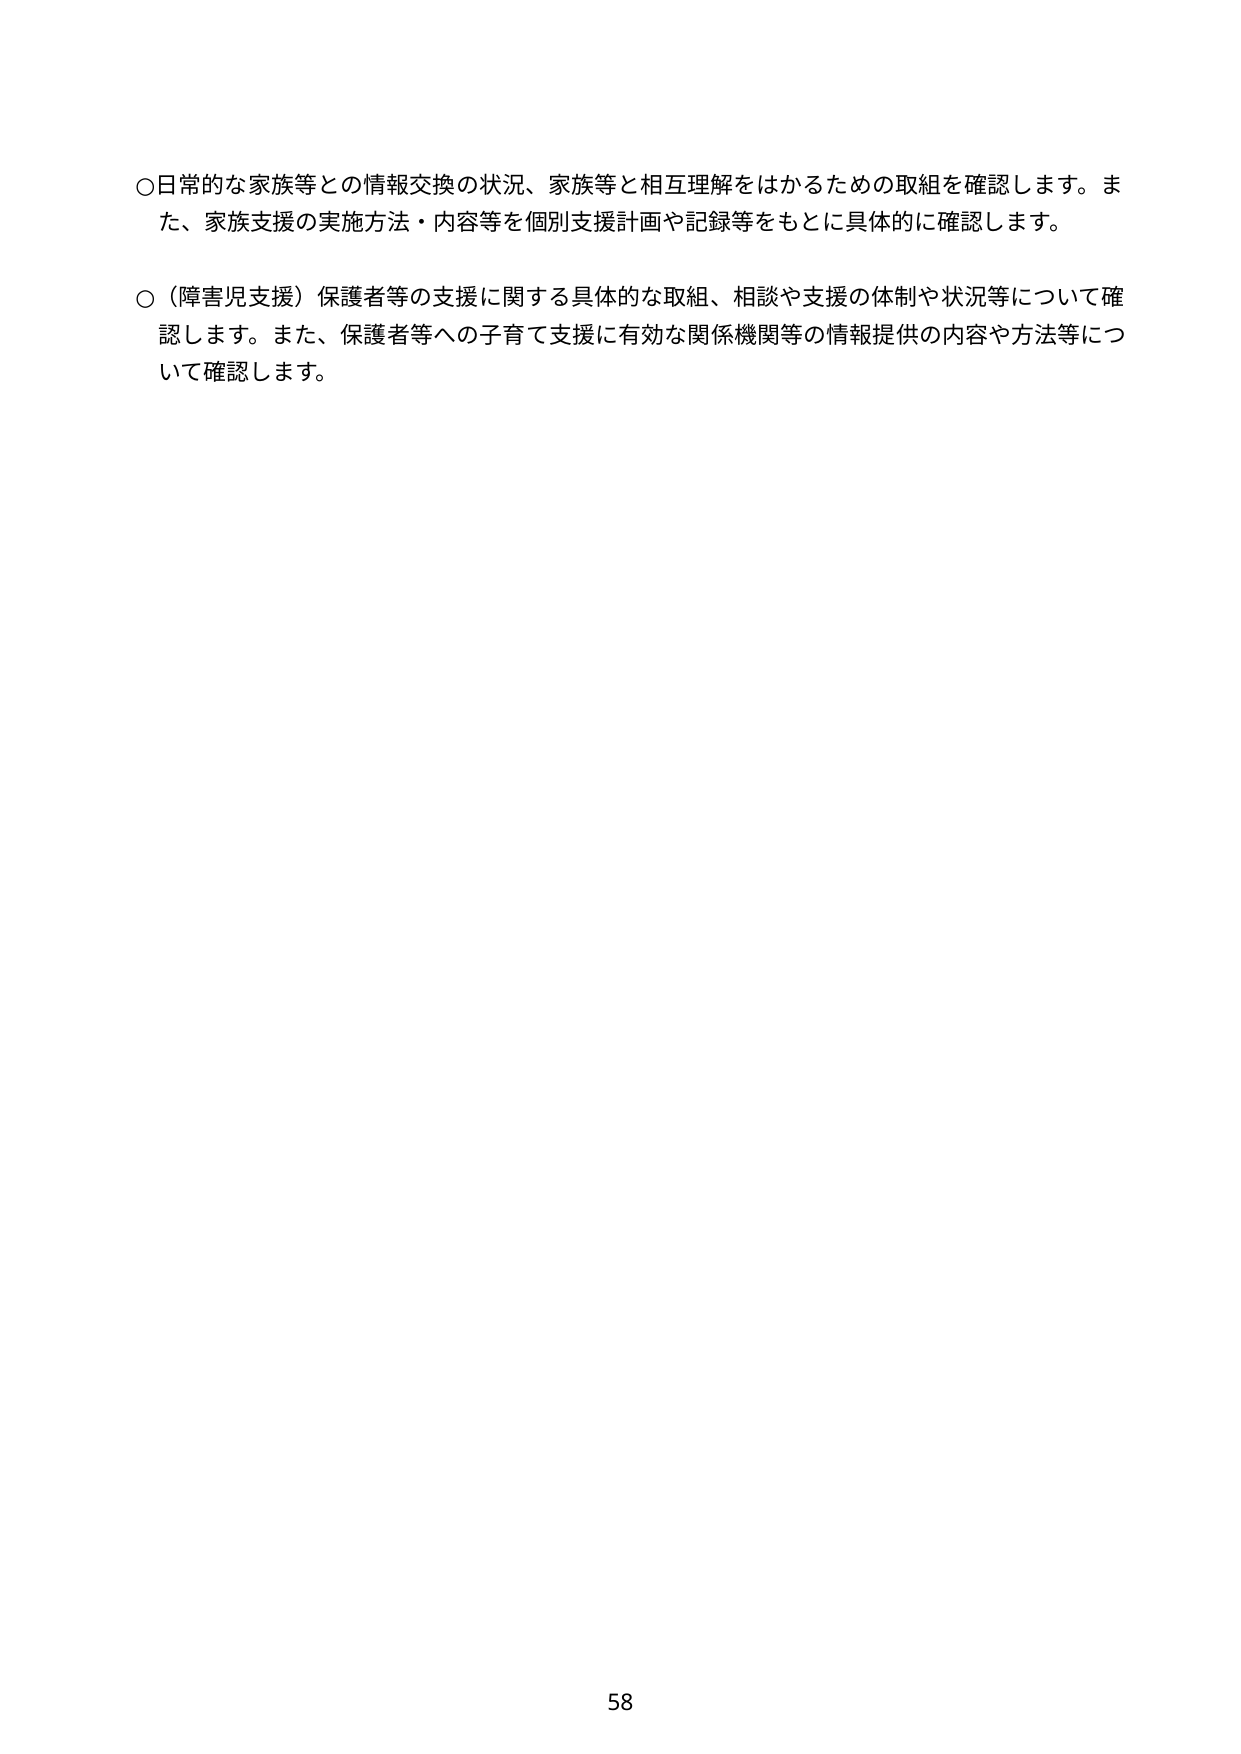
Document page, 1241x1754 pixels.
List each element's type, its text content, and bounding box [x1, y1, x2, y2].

text ○（障害児支援）保護者等の支援に関する具体的な取組、相談や支援の体制や状況等について確認します。また、保護者等への子育て支援に有効な関係機関等の情報提供の内容や方法等について確認します。 [135, 277, 1128, 389]
text ○日常的な家族等との情報交換の状況、家族等と相互理解をはかるための取組を確認します。また、家族支援の実施方法・内容等を個別支援計画や記録等をもとに具体的に確認します。 [135, 164, 1128, 239]
